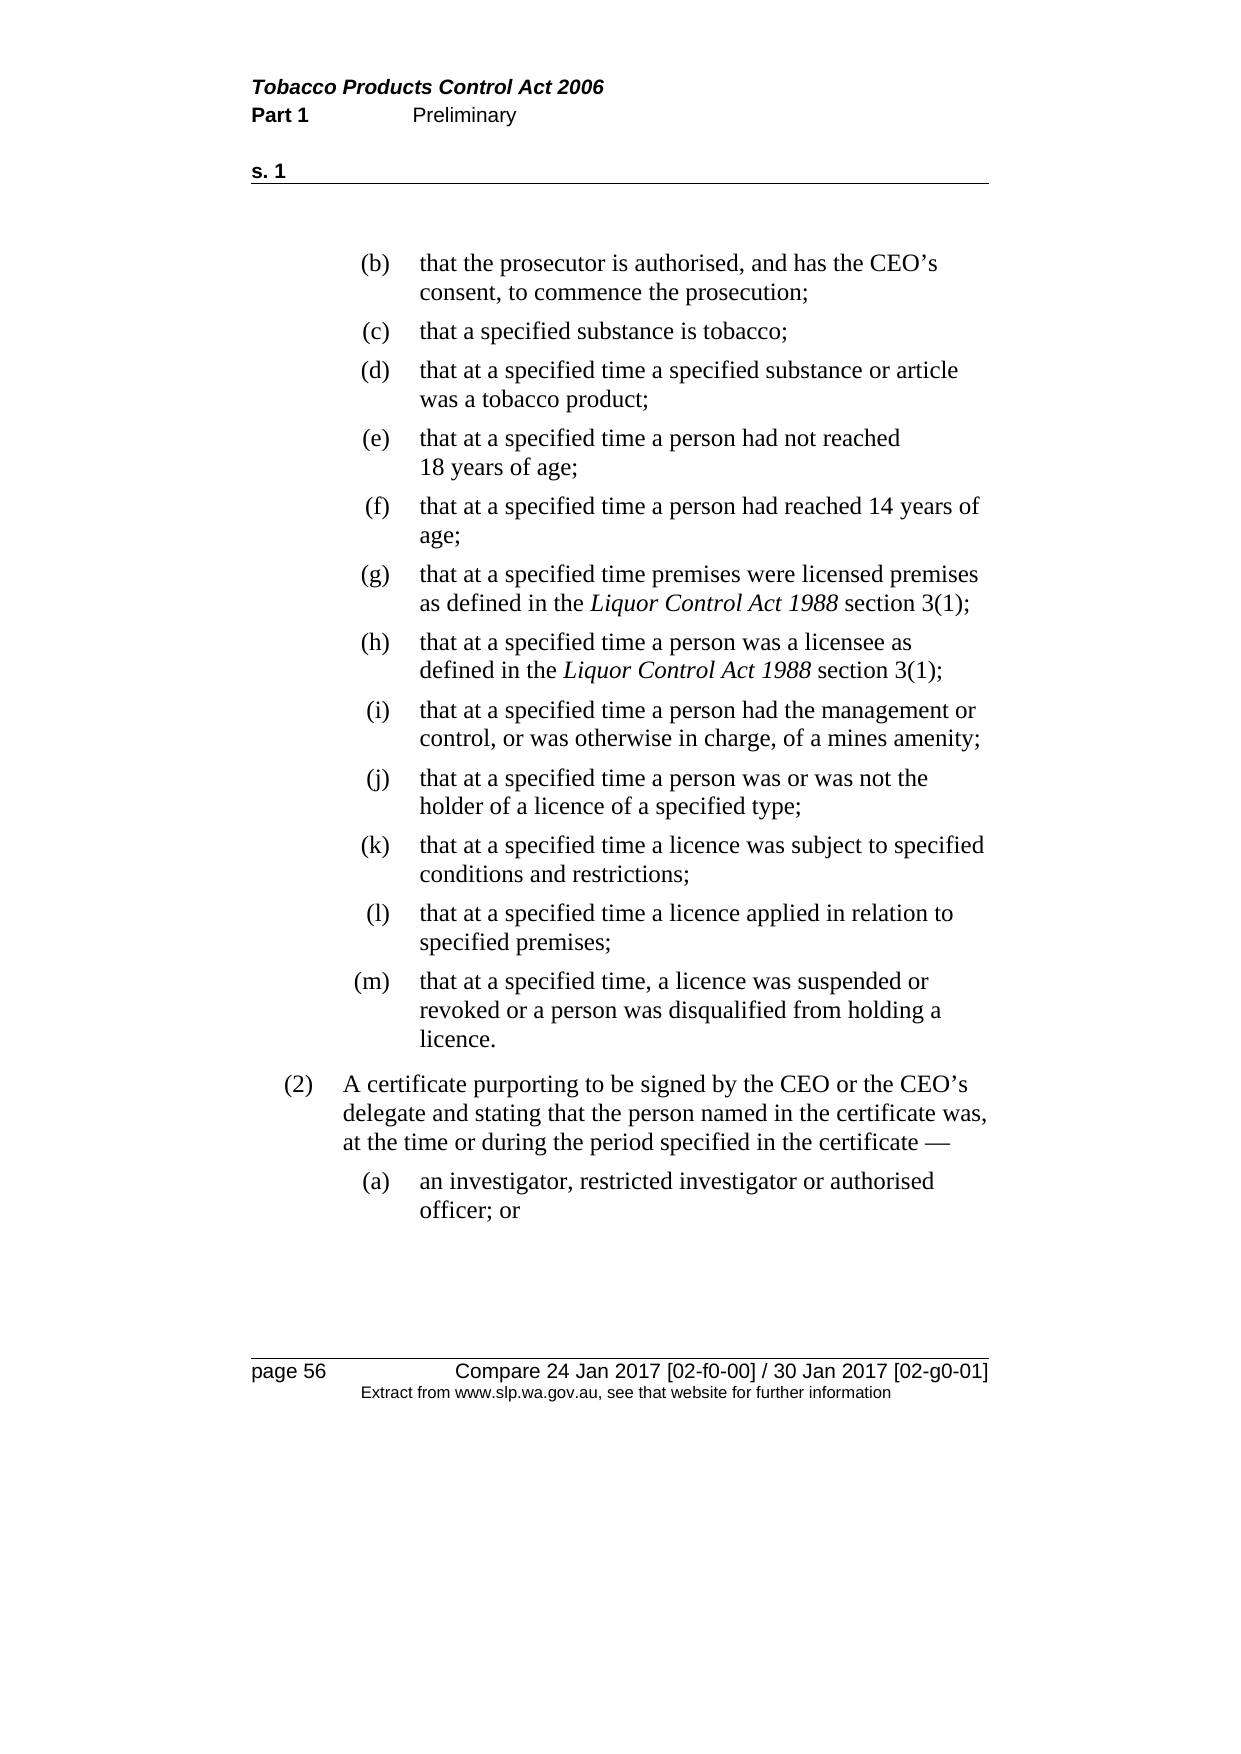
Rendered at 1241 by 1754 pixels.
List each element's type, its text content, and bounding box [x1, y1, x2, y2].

text (c) that a specified substance is tobacco; [251, 316, 989, 345]
text (e) that at a specified time a person had not reached 18 years of age; [251, 423, 989, 481]
text (d) that at a specified time a specified substance or article was a tobacco product; [251, 355, 989, 413]
text (j) that at a specified time a person was or was not the holder of a licence of a specified type; [251, 763, 989, 820]
text (b) that the prosecutor is authorised, and has the CEO’s consent, to commence the prosecution; [251, 248, 989, 306]
text (g) that at a specified time premises were licensed premises as defined in the Liquor Control Act 1988 section 3(1); [251, 559, 989, 616]
text (i) that at a specified time a person had the management or control, or was otherwise in charge, of a mines amenity; [251, 695, 989, 752]
text (h) that at a specified time a person was a licensee as defined in the Liquor Control Act 1988 section 3(1); [251, 627, 989, 684]
text (f) that at a specified time a person had reached 14 years of age; [251, 491, 989, 548]
text (k) that at a specified time a licence was subject to specified conditions and restrictions; [251, 831, 989, 888]
text (2) A certificate purporting to be signed by the CEO or the CEO’s delegate and stating that the person named in the certificate was, at the time or during the period specified in the certificate — [251, 1069, 989, 1156]
text (m) that at a specified time, a licence was suspended or revoked or a person was disqualified from holding a licence. [251, 966, 989, 1053]
text (a) an investigator, restricted investigator or authorised officer; or [251, 1166, 989, 1223]
text (l) that at a specified time a licence applied in relation to specified premises; [251, 898, 989, 956]
